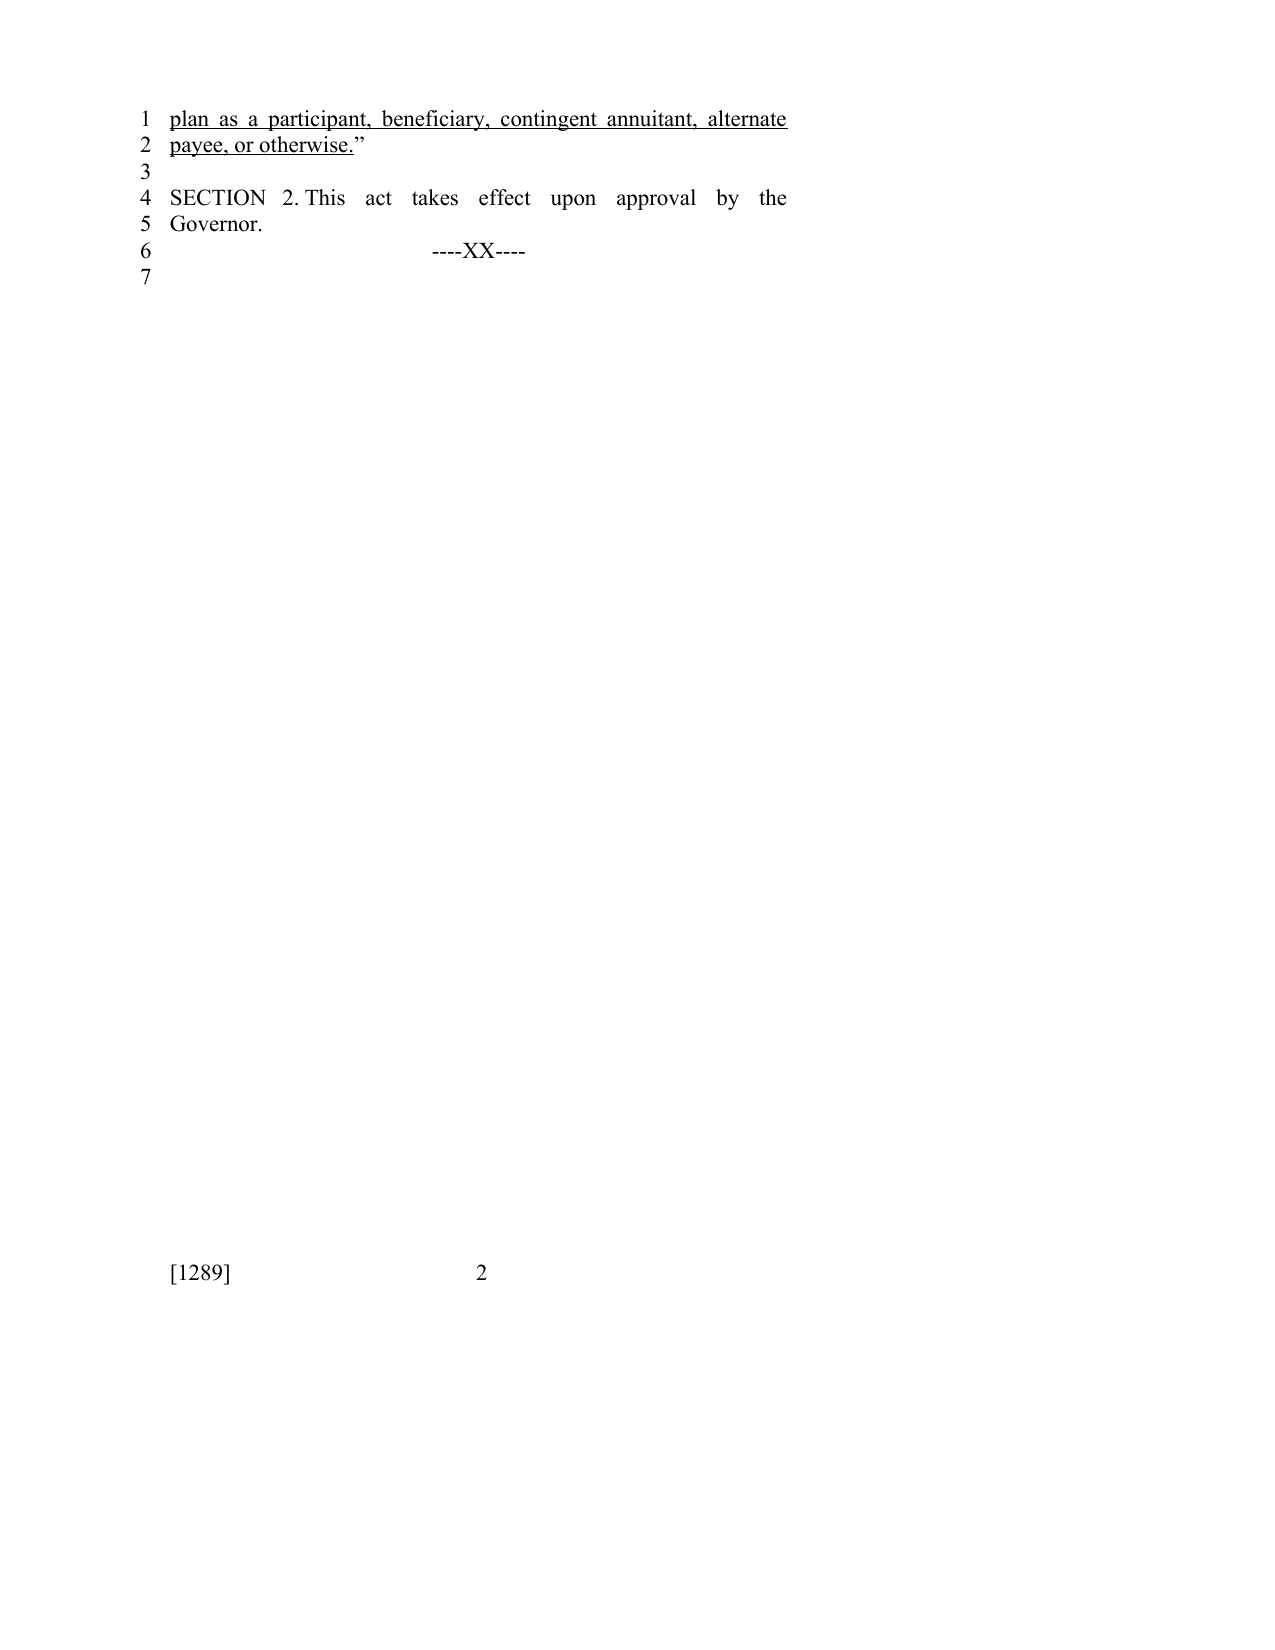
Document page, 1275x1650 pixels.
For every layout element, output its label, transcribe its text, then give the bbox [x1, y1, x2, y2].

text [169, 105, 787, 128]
text ----XX---- [169, 237, 787, 263]
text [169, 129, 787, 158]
text SECTION 2. This act takes effect upon approval by the Governor. [169, 184, 787, 237]
